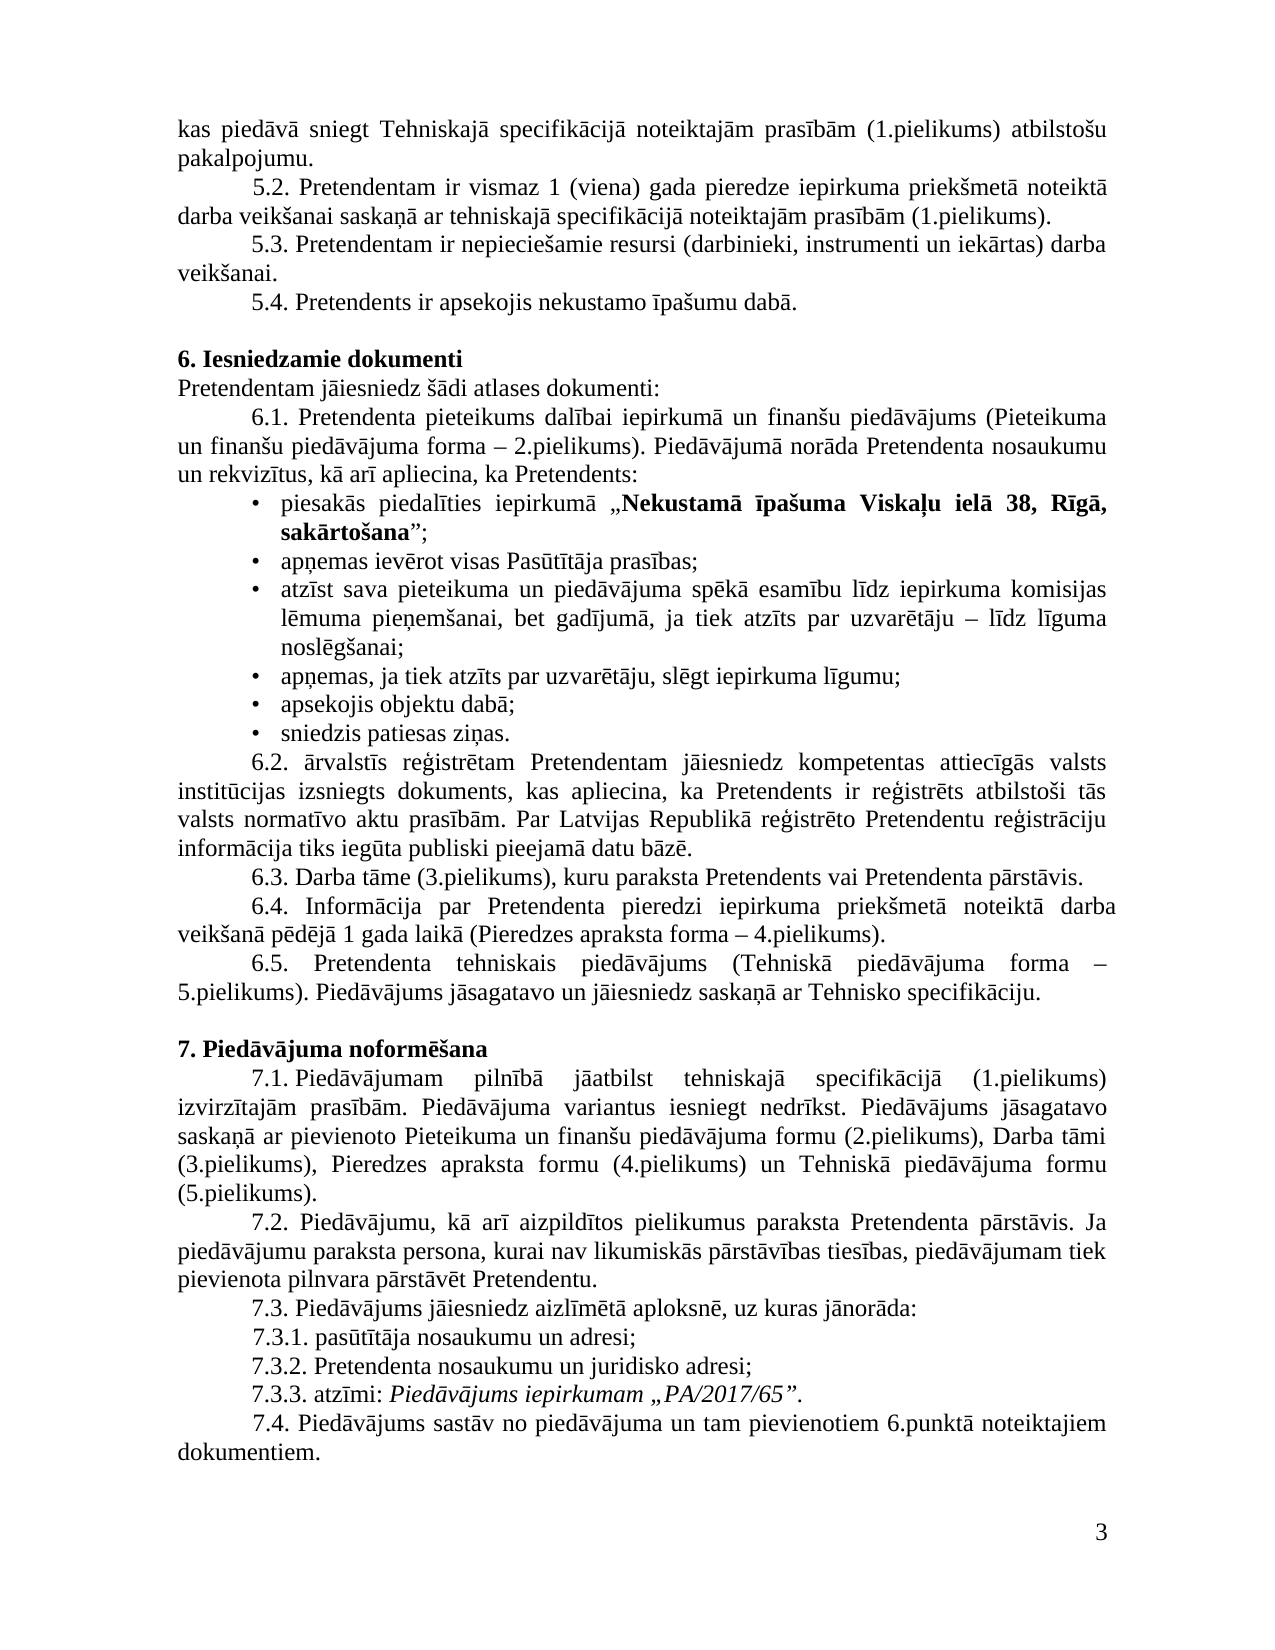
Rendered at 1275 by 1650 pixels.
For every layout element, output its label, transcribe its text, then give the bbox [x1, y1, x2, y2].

text • sniedzis patiesas ziņas. [251, 718, 1107, 747]
text • piesakās piedalīties iepirkumā „Nekustamā īpašuma Viskaļu ielā 38, Rīgā, sakārtošana”; [251, 488, 1107, 546]
text 7.3.1. pasūtītāja nosaukumu un adresi; [177, 1322, 1107, 1351]
text 7.3. Piedāvājums jāiesniedz aizlīmētā aploksnē, uz kuras jānorāda: [177, 1293, 1107, 1322]
text Pretendentam jāiesniedz šādi atlases dokumenti: [177, 373, 1107, 402]
text 5.4. Pretendents ir apsekojis nekustamo īpašumu dabā. [177, 287, 1107, 316]
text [177, 114, 1107, 172]
text 7. Piedāvājuma noformēšana [177, 1034, 1107, 1063]
text 6.2. ārvalstīs reģistrētam Pretendentam jāiesniedz kompetentas attiecīgās valsts institūcijas izsniegts dokuments, kas apliecina, ka Pretendents ir reģistrēts atbilstoši tās valsts normatīvo aktu prasībām. Par Latvijas Republikā reģistrēto Pretendentu reģistrāciju informācija tiks iegūta publiski pieejamā datu bāzē. [177, 747, 1107, 862]
text 7.1. Piedāvājumam pilnībā jāatbilst tehniskajā specifikācijā (1.pielikums) izvirzītajām prasībām. Piedāvājuma variantus iesniegt nedrīkst. Piedāvājums jāsagatavo saskaņā ar pievienoto Pieteikuma un finanšu piedāvājuma formu (2.pielikums), Darba tāmi (3.pielikums), Pieredzes apraksta formu (4.pielikums) un Tehniskā piedāvājuma formu (5.pielikums). [177, 1063, 1107, 1207]
text 6. Iesniedzamie dokumenti [177, 344, 1107, 373]
text • apņemas, ja tiek atzīts par uzvarētāju, slēgt iepirkuma līgumu; [251, 661, 1107, 689]
text 7.3.2. Pretendenta nosaukumu un juridisko adresi; [251, 1351, 1107, 1379]
text 5.3. Pretendentam ir nepieciešamie resursi (darbinieki, instrumenti un iekārtas) darba veikšanai. [177, 229, 1107, 287]
text 6.5. Pretendenta tehniskais piedāvājums (Tehniskā piedāvājuma forma – 5.pielikums). Piedāvājums jāsagatavo un jāiesniedz saskaņā ar Tehnisko specifikāciju. [177, 948, 1107, 1006]
text 5.2. Pretendentam ir vismaz 1 (viena) gada pieredze iepirkuma priekšmetā noteiktā darba veikšanai saskaņā ar tehniskajā specifikācijā noteiktajām prasībām (1.pielikums). [177, 172, 1107, 229]
text • apņemas ievērot visas Pasūtītāja prasības; [251, 546, 1107, 574]
text 6.1. Pretendenta pieteikums dalībai iepirkumā un finanšu piedāvājums (Pieteikuma un finanšu piedāvājuma forma – 2.pielikums). Piedāvājumā norāda Pretendenta nosaukumu un rekvizītus, kā arī apliecina, ka Pretendents: [177, 402, 1107, 488]
text • apsekojis objektu dabā; [251, 689, 1107, 718]
text 7.2. Piedāvājumu, kā arī aizpildītos pielikumus paraksta Pretendenta pārstāvis. Ja piedāvājumu paraksta persona, kurai nav likumiskās pārstāvības tiesības, piedāvājumam tiek pievienota pilnvara pārstāvēt Pretendentu. [177, 1207, 1107, 1293]
text 7.3.3. atzīmi: Piedāvājums iepirkumam „PA/2017/65”. [251, 1379, 1107, 1408]
text 6.3. Darba tāme (3.pielikums), kuru paraksta Pretendents vai Pretendenta pārstāvis. [177, 862, 1117, 891]
text • atzīst sava pieteikuma un piedāvājuma spēkā esamību līdz iepirkuma komisijas lēmuma pieņemšanai, bet gadījumā, ja tiek atzīts par uzvarētāju – līdz līguma noslēgšanai; [251, 574, 1107, 661]
text 6.4. Informācija par Pretendenta pieredzi iepirkuma priekšmetā noteiktā darba veikšanā pēdējā 1 gada laikā (Pieredzes apraksta forma – 4.pielikums). [177, 891, 1117, 948]
text 7.4. Piedāvājums sastāv no piedāvājuma un tam pievienotiem 6.punktā noteiktajiem dokumentiem. [177, 1408, 1107, 1466]
